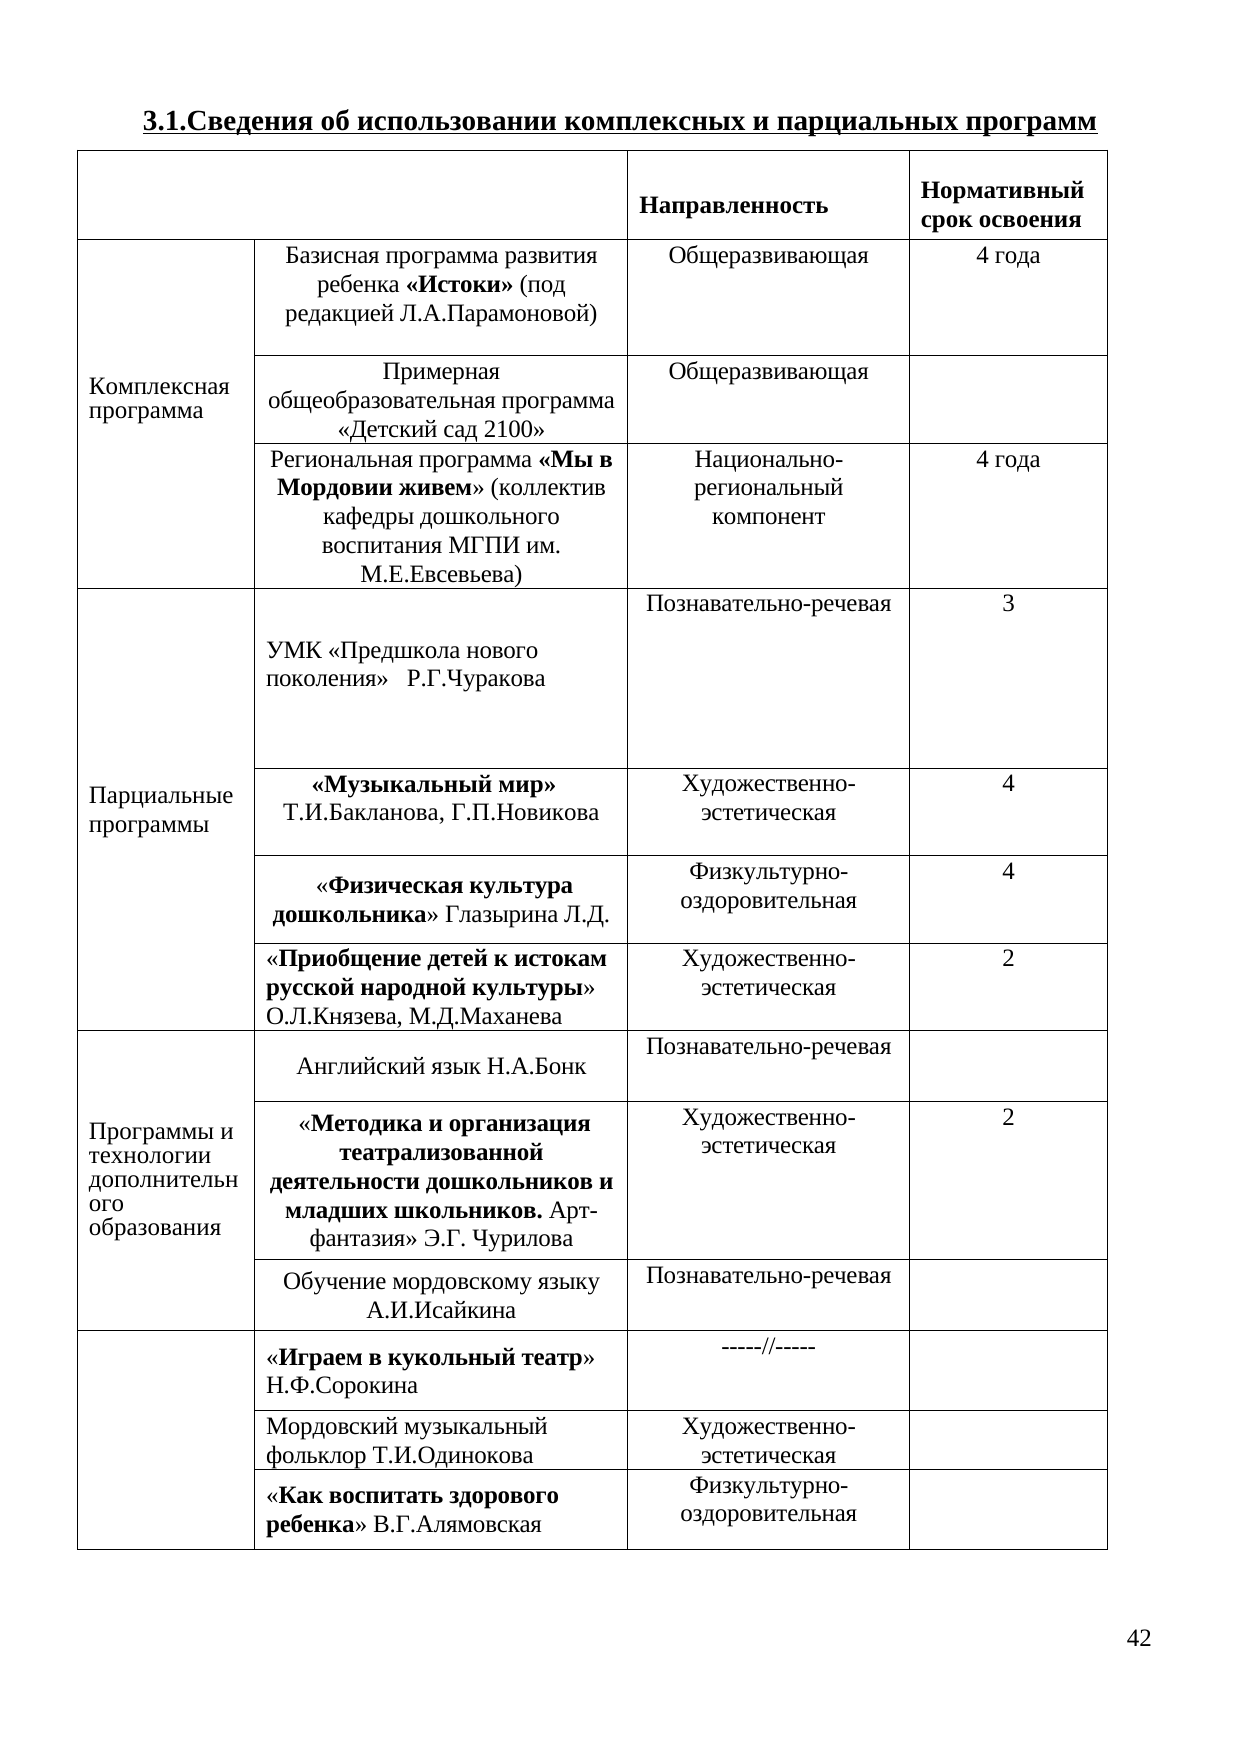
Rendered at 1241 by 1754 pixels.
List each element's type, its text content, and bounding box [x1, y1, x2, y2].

table_cell УМК «Предшкола нового поколения» Р.Г.Чуракова [255, 589, 627, 767]
table_cell Обучение мордовскому языку А.И.Исайкина [255, 1260, 627, 1330]
table_cell Базисная программа развития ребенка «Истоки» (под редакцией Л.А.Парамоновой) [255, 240, 627, 355]
table_cell Общеразвивающая [628, 240, 909, 355]
table_cell «Приобщение детей к истокам русской народной культуры» О.Л.Князева, М.Д.Маханева [255, 944, 627, 1030]
table_cell -----//----- [628, 1331, 909, 1410]
table_cell Физкультурно-оздоровительная [628, 1470, 909, 1549]
table_cell Комплексная программа [78, 240, 254, 587]
table_cell Художественно-эстетическая [628, 769, 909, 855]
table_cell «Методика и организация театрализованной деятельности дошкольников и младших школьников. Арт-фантазия» Э.Г. Чурилова [255, 1102, 627, 1259]
table_cell Познавательно-речевая [628, 1260, 909, 1330]
table_cell Художественно-эстетическая [628, 1102, 909, 1259]
table_header Нормативный срок освоения [910, 151, 1107, 239]
text 3.1.Сведения об использовании комплексных и парциальных программ [89, 103, 1152, 137]
table_cell [910, 1470, 1107, 1549]
table_cell [78, 1331, 254, 1549]
table_cell Художественно-эстетическая [628, 944, 909, 1030]
table_cell Познавательно-речевая [628, 589, 909, 767]
table_cell 3 [910, 589, 1107, 767]
table_header [78, 151, 627, 239]
table_cell [910, 1260, 1107, 1330]
table_cell 4 года [910, 240, 1107, 355]
table_cell Примерная общеобразовательная программа «Детский сад 2100» [255, 356, 627, 443]
table_cell «Музыкальный мир» Т.И.Бакланова, Г.П.Новикова [255, 769, 627, 855]
table_cell Английский язык Н.А.Бонк [255, 1031, 627, 1101]
table_cell Художественно-эстетическая [628, 1411, 909, 1469]
table_cell 4 [910, 856, 1107, 942]
table_cell 4 [910, 769, 1107, 855]
table_cell Физкультурно-оздоровительная [628, 856, 909, 942]
table_cell Национально-региональный компонент [628, 444, 909, 587]
table_cell Общеразвивающая [628, 356, 909, 443]
table_cell Парциальные программы [78, 589, 254, 1030]
table_cell 2 [910, 1102, 1107, 1259]
table_cell «Играем в кукольный театр» Н.Ф.Сорокина [255, 1331, 627, 1410]
table_cell Региональная программа «Мы в Мордовии живем» (коллектив кафедры дошкольного воспитания МГПИ им. М.Е.Евсевьева) [255, 444, 627, 587]
table_cell 4 года [910, 444, 1107, 587]
table_cell «Физическая культура дошкольника» Глазырина Л.Д. [255, 856, 627, 942]
table_cell Мордовский музыкальный фольклор Т.И.Одинокова [255, 1411, 627, 1469]
table_cell Познавательно-речевая [628, 1031, 909, 1101]
table_cell «Как воспитать здорового ребенка» В.Г.Алямовская [255, 1470, 627, 1549]
table_cell Программы и технологии дополнительного образования [78, 1031, 254, 1330]
table_cell [910, 1331, 1107, 1410]
table_cell [910, 1031, 1107, 1101]
table_header Направленность [628, 151, 909, 239]
table_cell 2 [910, 944, 1107, 1030]
table_cell [910, 356, 1107, 443]
table_cell [910, 1411, 1107, 1469]
